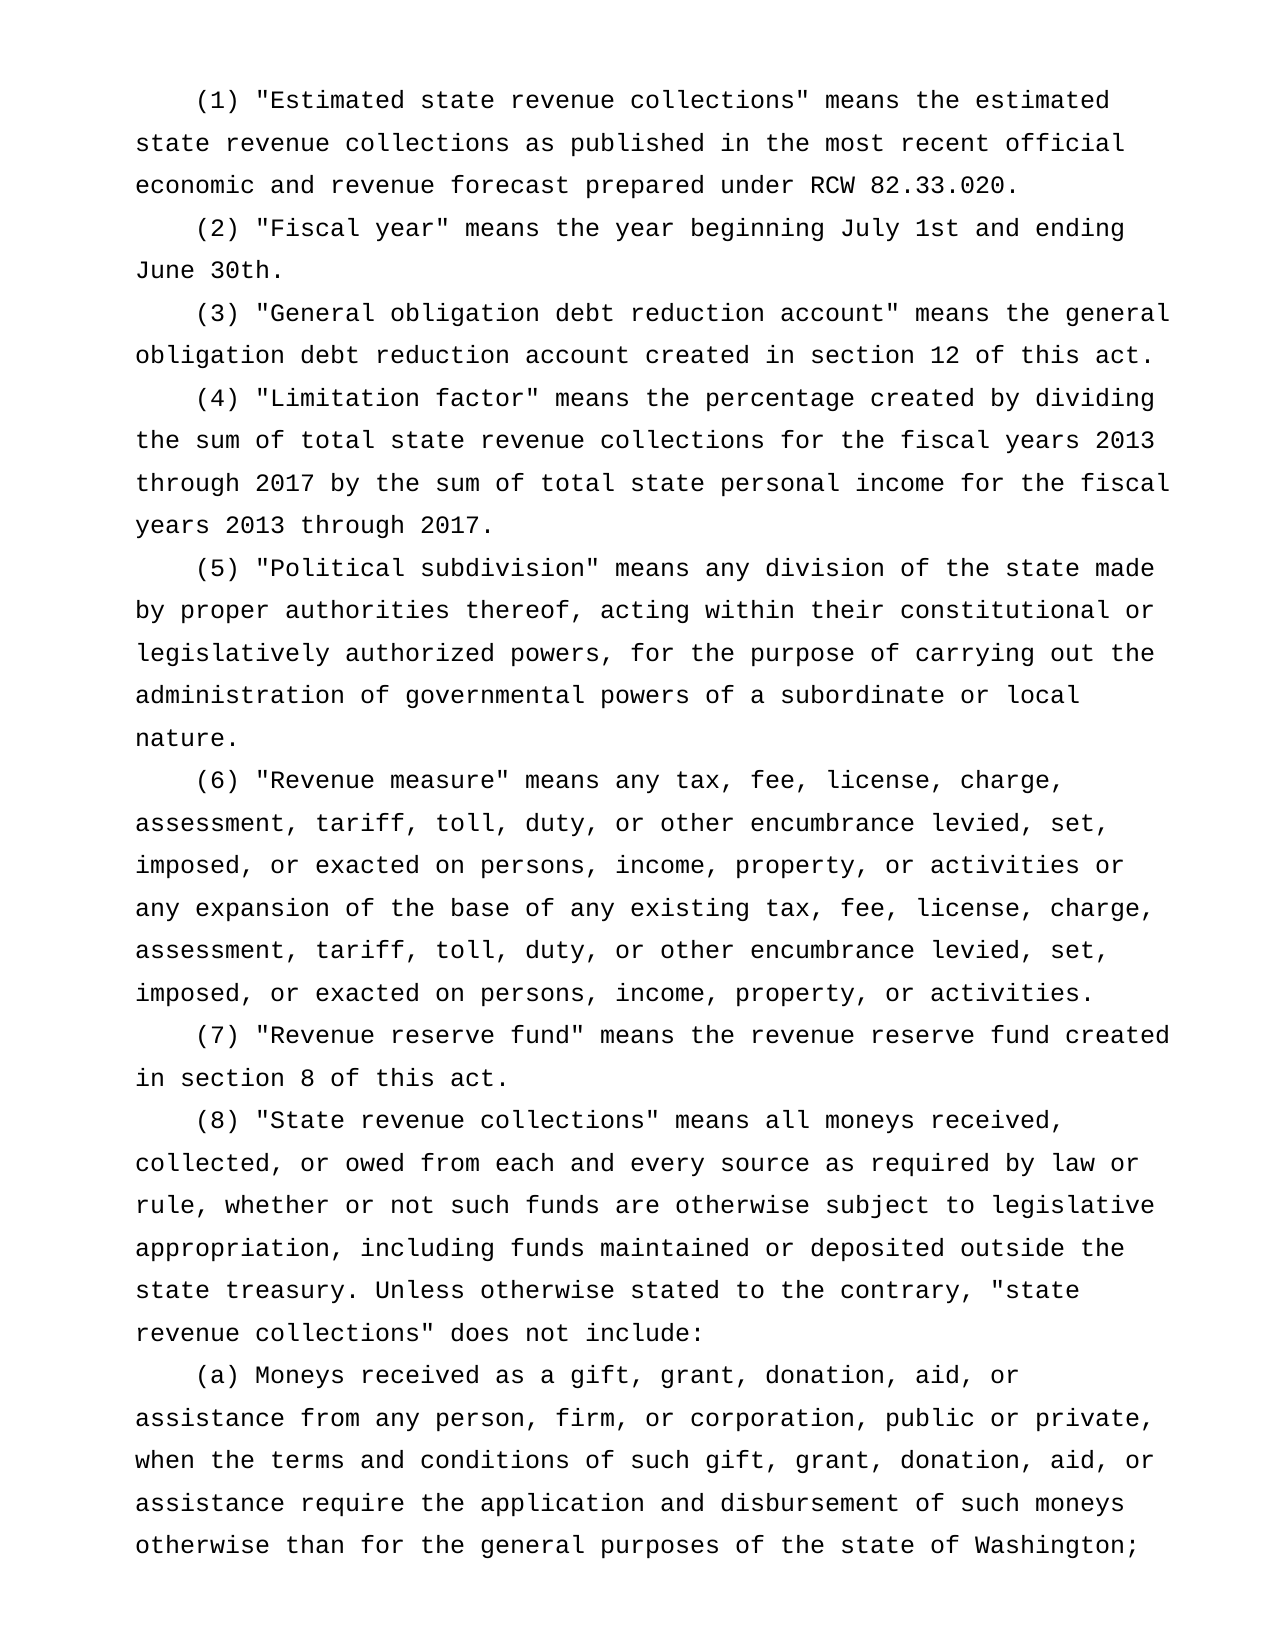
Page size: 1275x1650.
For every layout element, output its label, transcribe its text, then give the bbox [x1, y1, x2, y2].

text (5) "Political subdivision" means any division of the state made by proper authorities thereof, acting within their constitutional or legislatively authorized powers, for the purpose of carrying out the administration of governmental powers of a subordinate or local nature. [135, 542, 1170, 755]
text (1) "Estimated state revenue collections" means the estimated state revenue collections as published in the most recent official economic and revenue forecast prepared under RCW 82.33.020. [135, 75, 1170, 202]
text (2) "Fiscal year" means the year beginning July 1st and ending June 30th. [135, 202, 1170, 287]
text (6) "Revenue measure" means any tax, fee, license, charge, assessment, tariff, toll, duty, or other encumbrance levied, set, imposed, or exacted on persons, income, property, or activities or any expansion of the base of any existing tax, fee, license, charge, assessment, tariff, toll, duty, or other encumbrance levied, set, imposed, or exacted on persons, income, property, or activities. [135, 755, 1170, 1010]
text (a) Moneys received as a gift, grant, donation, aid, or assistance from any person, firm, or corporation, public or private, when the terms and conditions of such gift, grant, donation, aid, or assistance require the application and disbursement of such moneys otherwise than for the general purposes of the state of Washington; [135, 1350, 1170, 1562]
text (3) "General obligation debt reduction account" means the general obligation debt reduction account created in section 12 of this act. [135, 287, 1170, 372]
text (7) "Revenue reserve fund" means the revenue reserve fund created in section 8 of this act. [135, 1010, 1170, 1095]
text (4) "Limitation factor" means the percentage created by dividing the sum of total state revenue collections for the fiscal years 2013 through 2017 by the sum of total state personal income for the fiscal years 2013 through 2017. [135, 372, 1170, 542]
text (8) "State revenue collections" means all moneys received, collected, or owed from each and every source as required by law or rule, whether or not such funds are otherwise subject to legislative appropriation, including funds maintained or deposited outside the state treasury. Unless otherwise stated to the contrary, "state revenue collections" does not include: [135, 1095, 1170, 1350]
